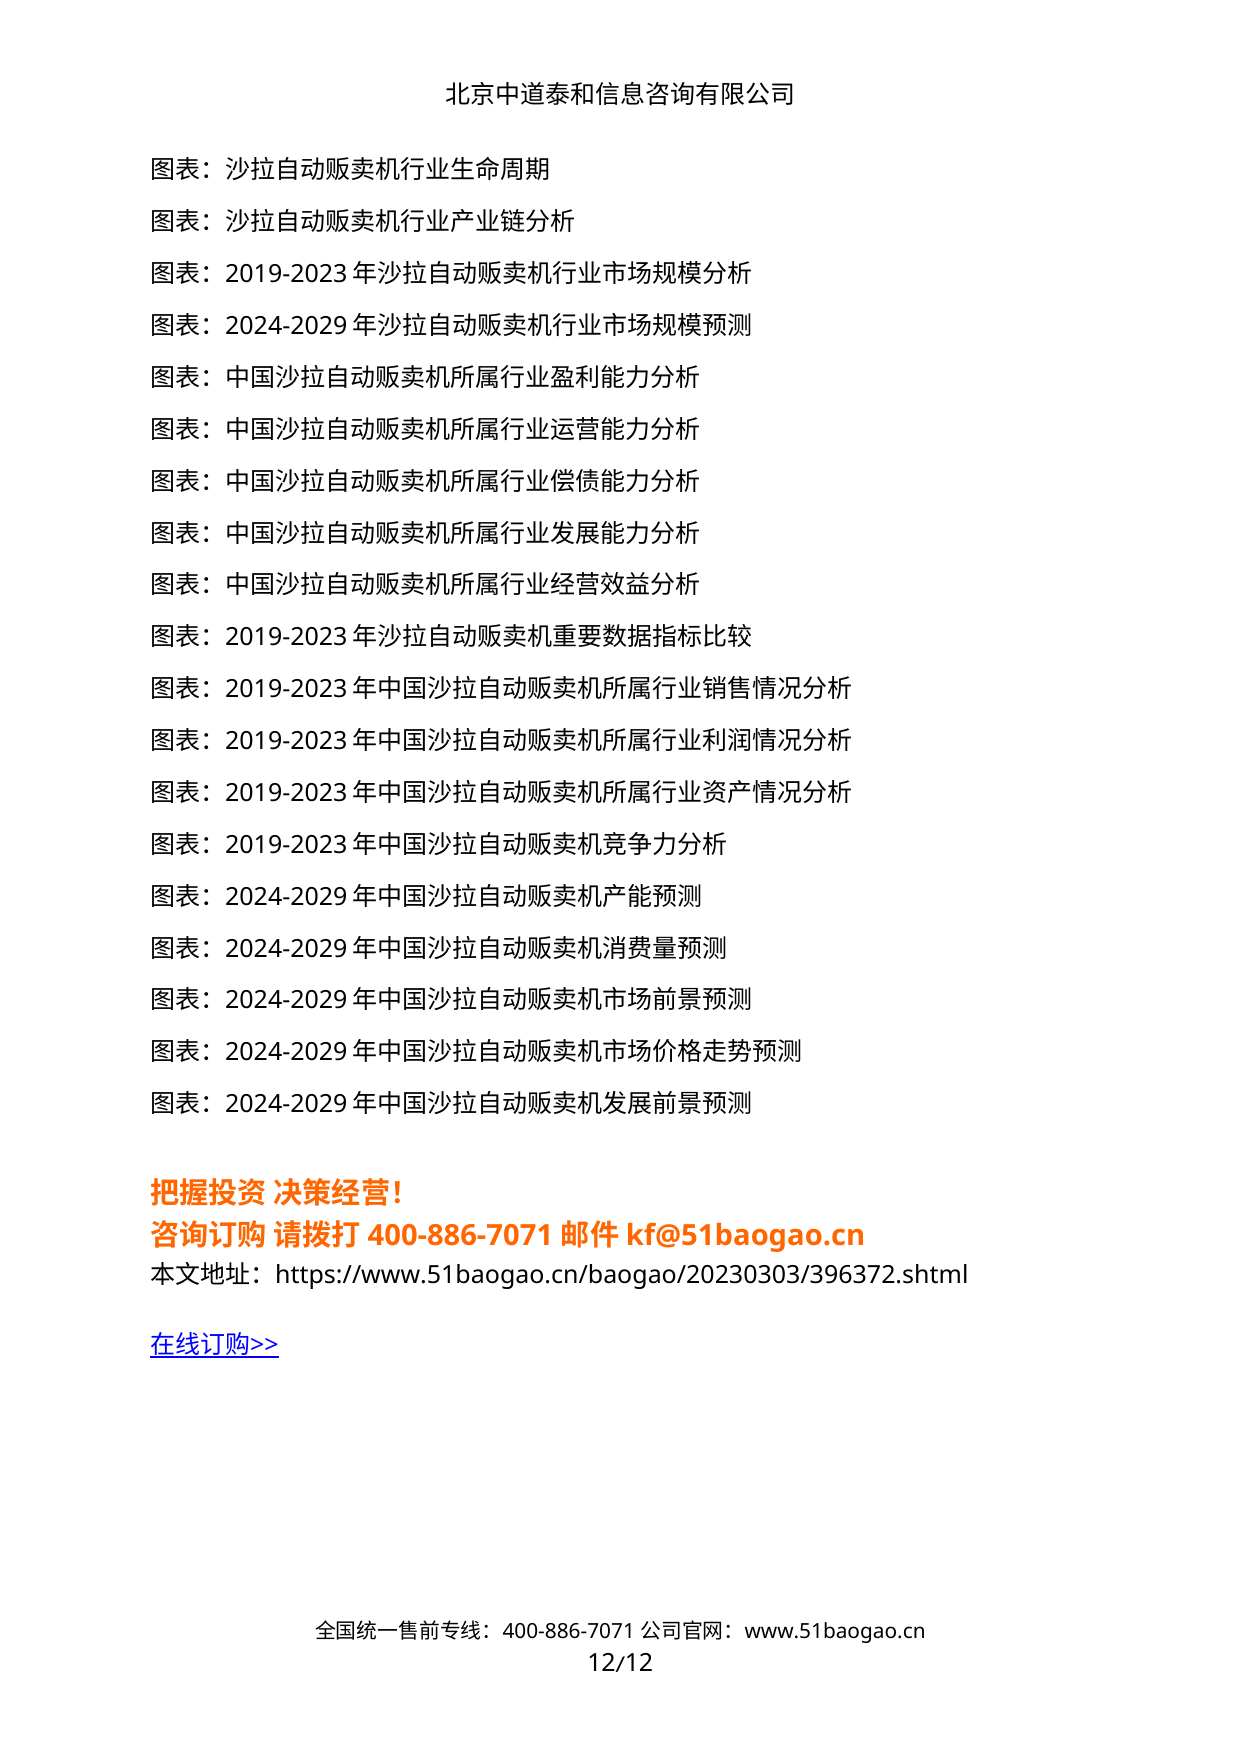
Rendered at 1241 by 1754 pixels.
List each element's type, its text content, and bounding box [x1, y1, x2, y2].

text 图表：2024-2029年中国沙拉自动贩卖机市场价格走势预测 [150, 1032, 1090, 1068]
text 图表：中国沙拉自动贩卖机所属行业运营能力分析 [150, 409, 1090, 446]
text 图表：2019-2023年沙拉自动贩卖机行业市场规模分析 [150, 254, 1090, 290]
text 图表：沙拉自动贩卖机行业生命周期 [150, 150, 1090, 186]
text 图表：2024-2029年中国沙拉自动贩卖机发展前景预测 [150, 1084, 1090, 1120]
text 图表：2019-2023年中国沙拉自动贩卖机所属行业资产情况分析 [150, 772, 1090, 809]
text 图表：中国沙拉自动贩卖机所属行业盈利能力分析 [150, 357, 1090, 394]
text 图表：2019-2023年中国沙拉自动贩卖机所属行业销售情况分析 [150, 669, 1090, 705]
text 图表：2024-2029年中国沙拉自动贩卖机消费量预测 [150, 928, 1090, 964]
text 图表：2019-2023年中国沙拉自动贩卖机所属行业利润情况分析 [150, 721, 1090, 757]
text 图表：沙拉自动贩卖机行业产业链分析 [150, 202, 1090, 238]
text 图表：2024-2029年中国沙拉自动贩卖机市场前景预测 [150, 980, 1090, 1016]
text 图表：中国沙拉自动贩卖机所属行业经营效益分析 [150, 565, 1090, 601]
text 把握投资 决策经营！咨询订购 请拨打 400-886-7071 邮件 kf@51baogao.cn本文地址：https://www.51baogao.cn/baogao/20230303/396372.shtml [150, 1136, 1090, 1291]
text 在线订购>> [150, 1291, 1090, 1361]
text 图表：中国沙拉自动贩卖机所属行业偿债能力分析 [150, 461, 1090, 497]
text 图表：中国沙拉自动贩卖机所属行业发展能力分析 [150, 513, 1090, 549]
text 图表：2019-2023年沙拉自动贩卖机重要数据指标比较 [150, 617, 1090, 653]
text 图表：2024-2029年中国沙拉自动贩卖机产能预测 [150, 876, 1090, 912]
text 图表：2024-2029年沙拉自动贩卖机行业市场规模预测 [150, 306, 1090, 342]
text 图表：2019-2023年中国沙拉自动贩卖机竞争力分析 [150, 824, 1090, 861]
